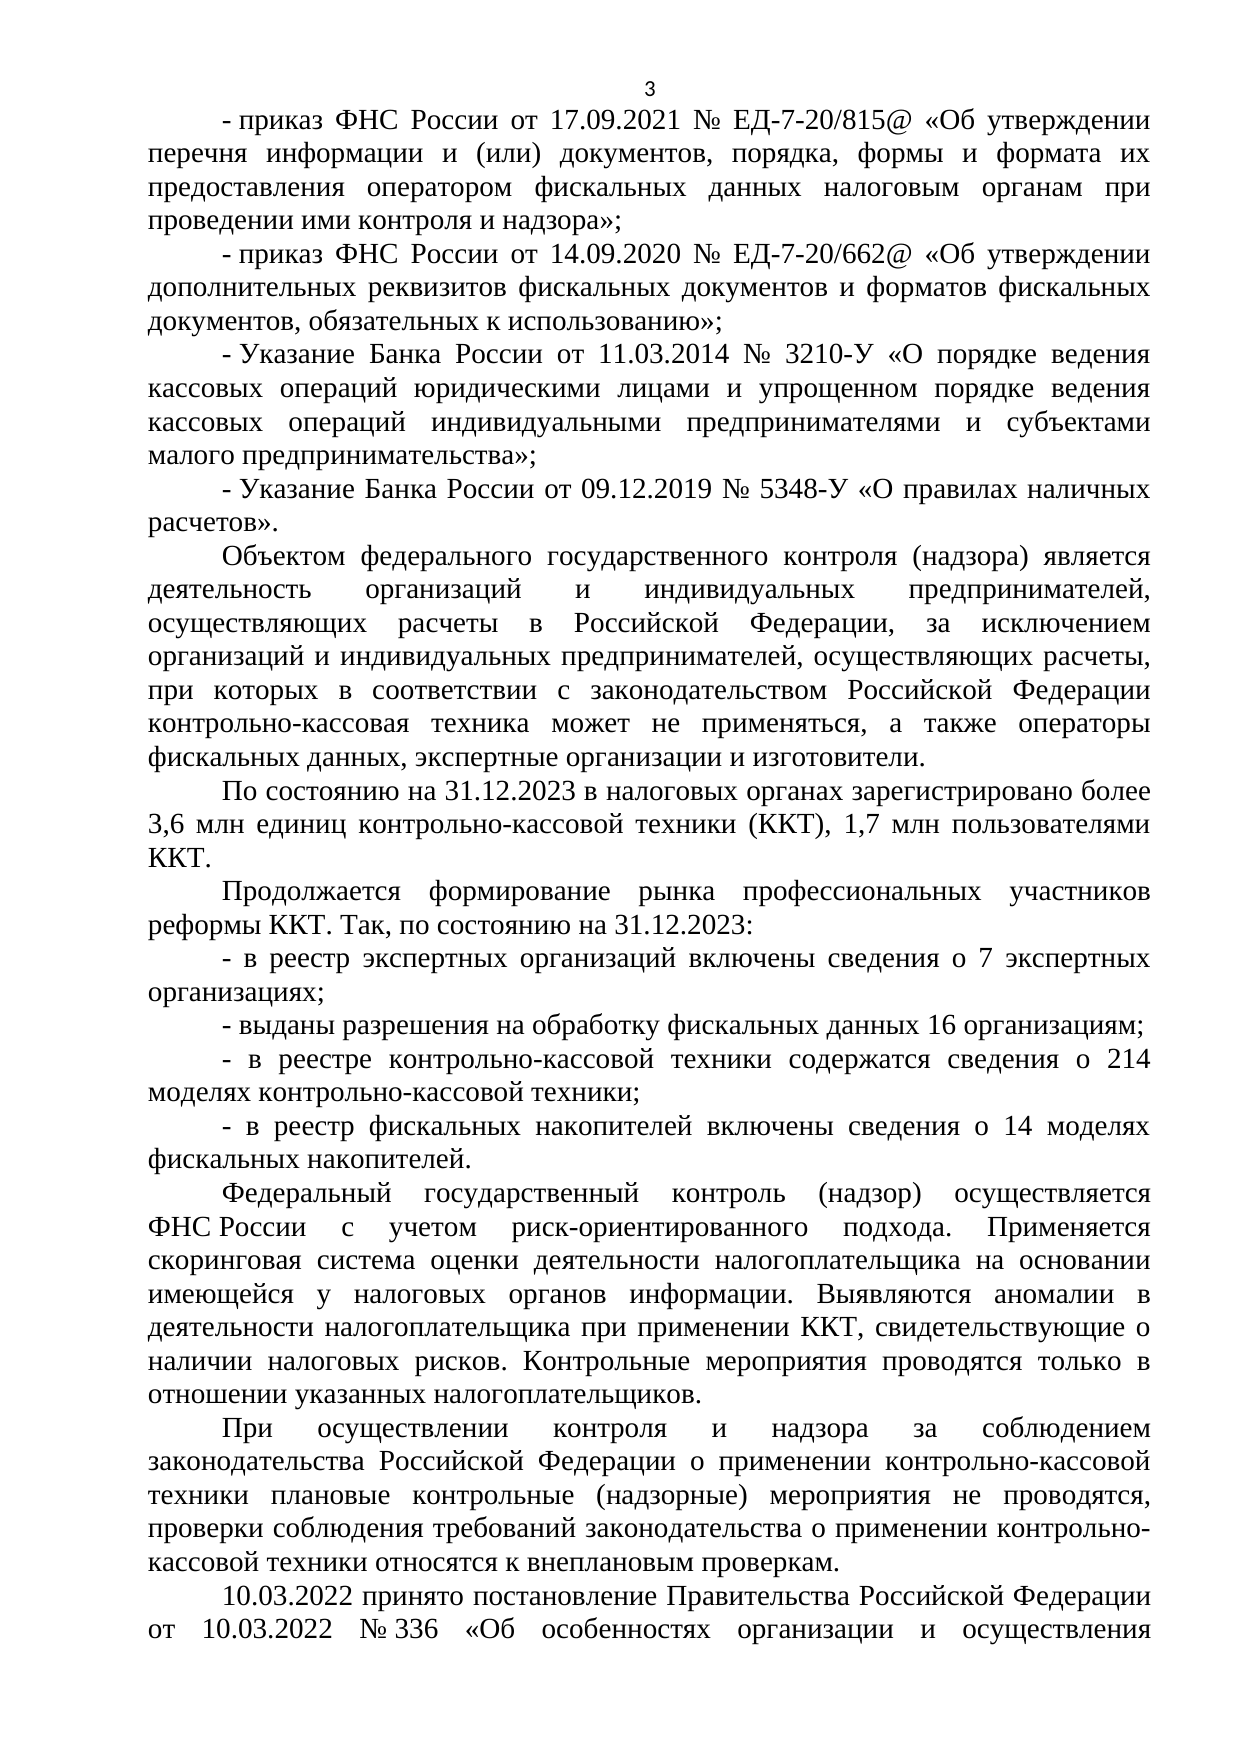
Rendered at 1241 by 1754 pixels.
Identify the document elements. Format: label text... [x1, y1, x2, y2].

text - в реестр экспертных организаций включены сведения о 7 экспертных организациях; [148, 940, 1152, 1007]
text По состоянию на 31.12.2023 в налоговых органах зарегистрировано более 3,6 млн единиц контрольно-кассовой техники (ККТ), 1,7 млн пользователями ККТ. [148, 773, 1152, 873]
text При осуществлении контроля и надзора за соблюдением законодательства Российской Федерации о применении контрольно-кассовой техники плановые контрольные (надзорные) мероприятия не проводятся, проверки соблюдения требований законодательства о применении контрольно-кассовой техники относятся к внеплановым проверкам. [148, 1410, 1152, 1578]
text - приказ ФНС России от 14.09.2020 № ЕД-7-20/662@ «Об утверждении дополнительных реквизитов фискальных документов и форматов фискальных документов, обязательных к использованию»; [148, 236, 1152, 337]
text Продолжается формирование рынка профессиональных участников реформы ККТ. Так, по состоянию на 31.12.2023: [148, 873, 1152, 940]
text - приказ ФНС России от 17.09.2021 № ЕД-7-20/815@ «Об утверждении перечня информации и (или) документов, порядка, формы и формата их предоставления оператором фискальных данных налоговым органам при проведении ими контроля и надзора»; [148, 102, 1152, 236]
text Объектом федерального государственного контроля (надзора) является деятельность организаций и индивидуальных предпринимателей, осуществляющих расчеты в Российской Федерации, за исключением организаций и индивидуальных предпринимателей, осуществляющих расчеты, при которых в соответствии с законодательством Российской Федерации контрольно-кассовая техника может не применяться, а также операторы фискальных данных, экспертные организации и изготовители. [148, 538, 1152, 773]
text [148, 1578, 1152, 1645]
text - Указание Банка России от 11.03.2014 № 3210-У «О порядке ведения кассовых операций юридическими лицами и упрощенном порядке ведения кассовых операций индивидуальными предпринимателями и субъектами малого предпринимательства»; [148, 337, 1152, 471]
text - Указание Банка России от 09.12.2019 № 5348-У «О правилах наличных расчетов». [148, 471, 1152, 538]
text - в реестре контрольно-кассовой техники содержатся сведения о 214 моделях контрольно-кассовой техники; [148, 1041, 1152, 1108]
text Федеральный государственный контроль (надзор) осуществляется ФНС России с учетом риск-ориентированного подхода. Применяется скоринговая система оценки деятельности налогоплательщика на основании имеющейся у налоговых органов информации. Выявляются аномалии в деятельности налогоплательщика при применении ККТ, свидетельствующие о наличии налоговых рисков. Контрольные мероприятия проводятся только в отношении указанных налогоплательщиков. [148, 1175, 1152, 1410]
text - выданы разрешения на обработку фискальных данных 16 организациям; [148, 1007, 1152, 1041]
text - в реестр фискальных накопителей включены сведения о 14 моделях фискальных накопителей. [148, 1108, 1152, 1175]
